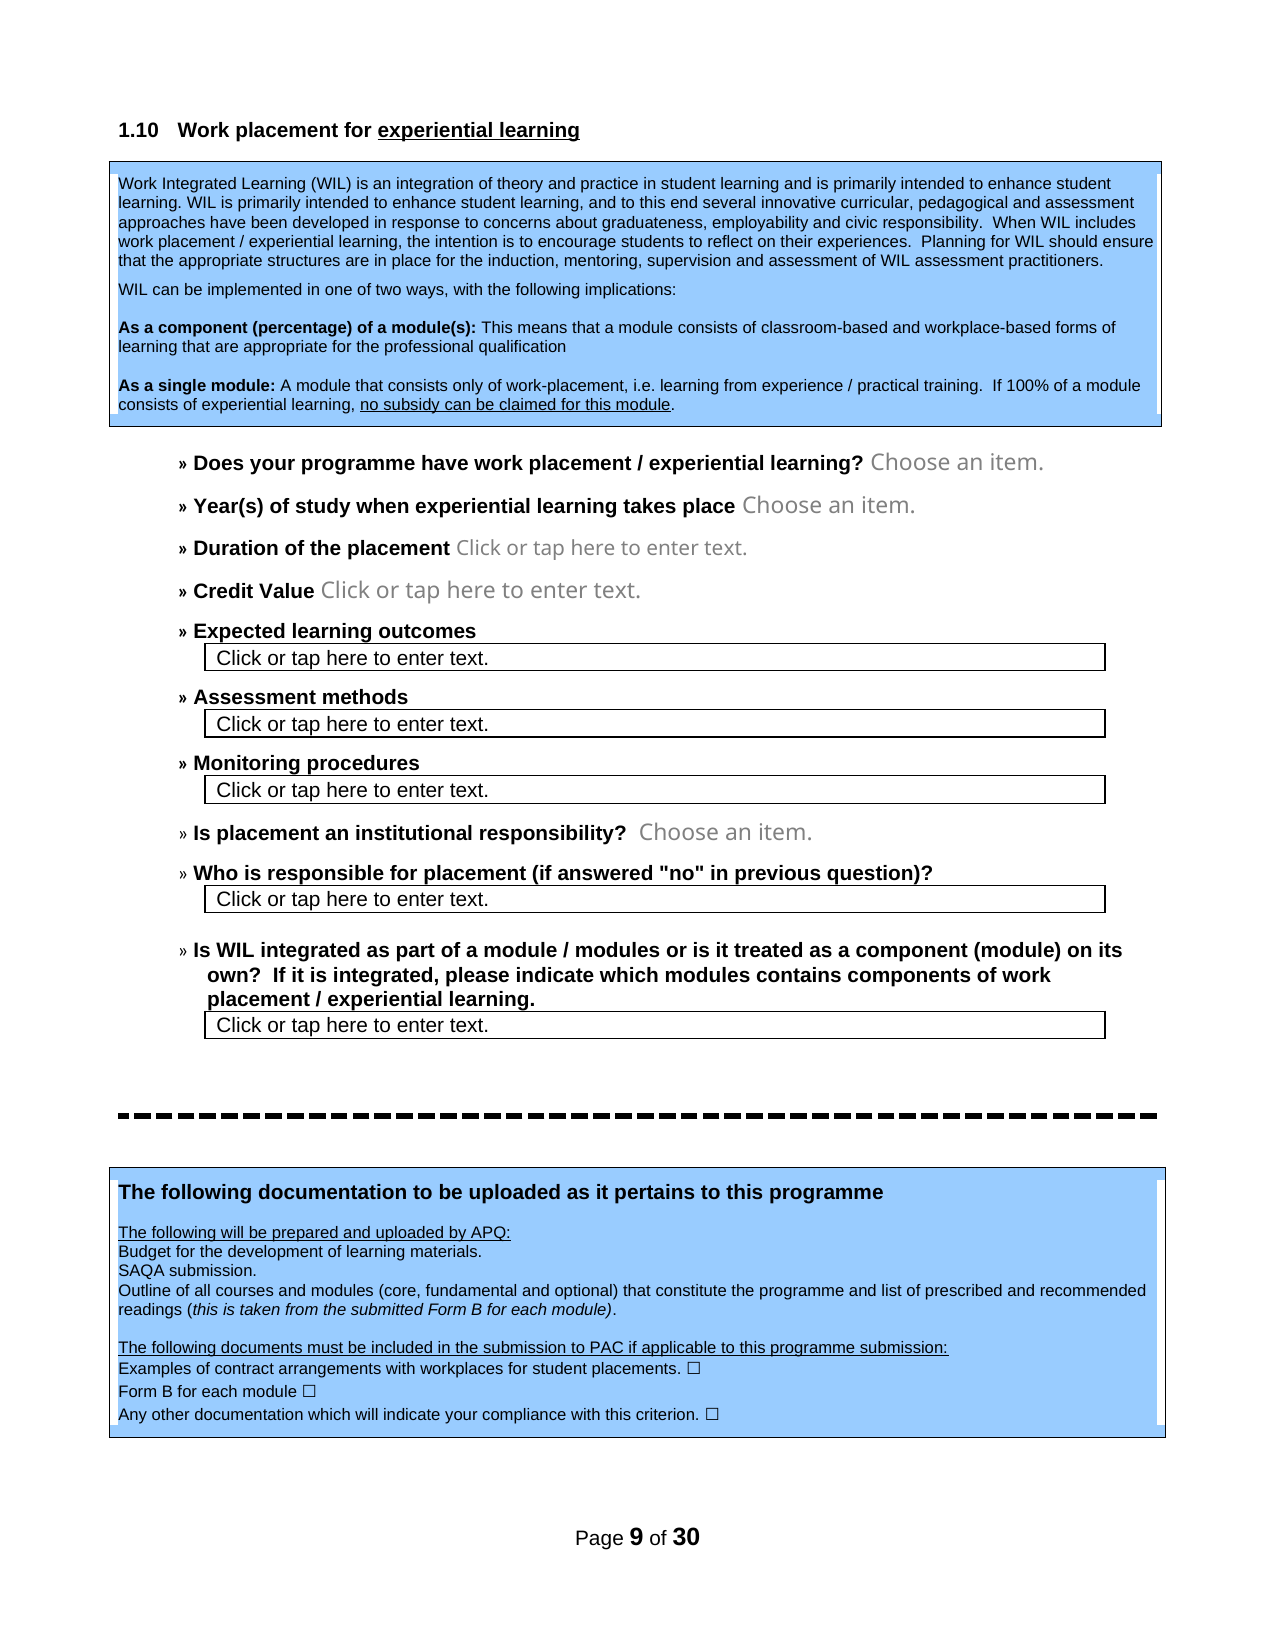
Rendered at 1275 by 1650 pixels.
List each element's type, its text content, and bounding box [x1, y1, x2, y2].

list Is placement an institutional responsibility? [177, 816, 1157, 847]
list Credit Value [177, 574, 1157, 605]
list Year(s) of study when experiential learning takes place [177, 489, 1157, 521]
text As a single module: A module that consists only of work-placement, i.e. learning from experience / practical training. If 100% of a module consists of experiential learning, no subsidy can be claimed for this module. [118, 375, 1157, 411]
text Any other documentation which will indicate your compliance with this criterion. [118, 1402, 1157, 1422]
list Who is responsible for placement (if answered "no" in previous question)? [177, 860, 1157, 885]
text The following documents must be included in the submission to PAC if applicable to this programme submission: [118, 1338, 1157, 1357]
list Does your programme have work placement / experiential learning? [177, 446, 1157, 477]
text SAQA submission. [118, 1261, 1157, 1280]
list Expected learning outcomes [177, 618, 1157, 643]
text The following will be prepared and uploaded by APQ: [118, 1223, 1157, 1242]
text The following documentation to be uploaded as it pertains to this programme [118, 1180, 1157, 1204]
text WIL can be implemented in one of two ways, with the following implications: [118, 279, 1157, 299]
text Examples of contract arrangements with workplaces for student placements. [118, 1357, 1157, 1380]
text 1.10 Work placement for experiential learning [118, 118, 1157, 142]
text Form B for each module [118, 1380, 1157, 1402]
text As a component (percentage) of a module(s): This means that a module consists of classroom-based and workplace-based forms of learning that are appropriate for the professional qualification [118, 318, 1157, 356]
list Duration of the placement [177, 533, 1157, 562]
text Outline of all courses and modules (core, fundamental and optional) that constitute the programme and list of prescribed and recommended readings (this is taken from the submitted Form B for each module). [118, 1280, 1157, 1319]
text Budget for the development of learning materials. [118, 1242, 1157, 1261]
text Work Integrated Learning (WIL) is an integration of theory and practice in student learning and is primarily intended to enhance student learning. WIL is primarily intended to enhance student learning, and to this end several innovative curricular, pedagogical and assessment approaches have been developed in response to concerns about graduateness, employability and civic responsibility. When WIL includes work placement / experiential learning, the intention is to encourage students to reflect on their experiences. Planning for WIL should ensure that the appropriate structures are in place for the induction, mentoring, supervision and assessment of WIL assessment practitioners. [118, 174, 1157, 270]
list Assessment methods [177, 684, 1157, 709]
list Is WIL integrated as part of a module / modules or is it treated as a component (module) on its own? If it is integrated, please indicate which modules contains components of work placement / experiential learning. [177, 937, 1157, 1011]
list Monitoring procedures [177, 750, 1157, 775]
